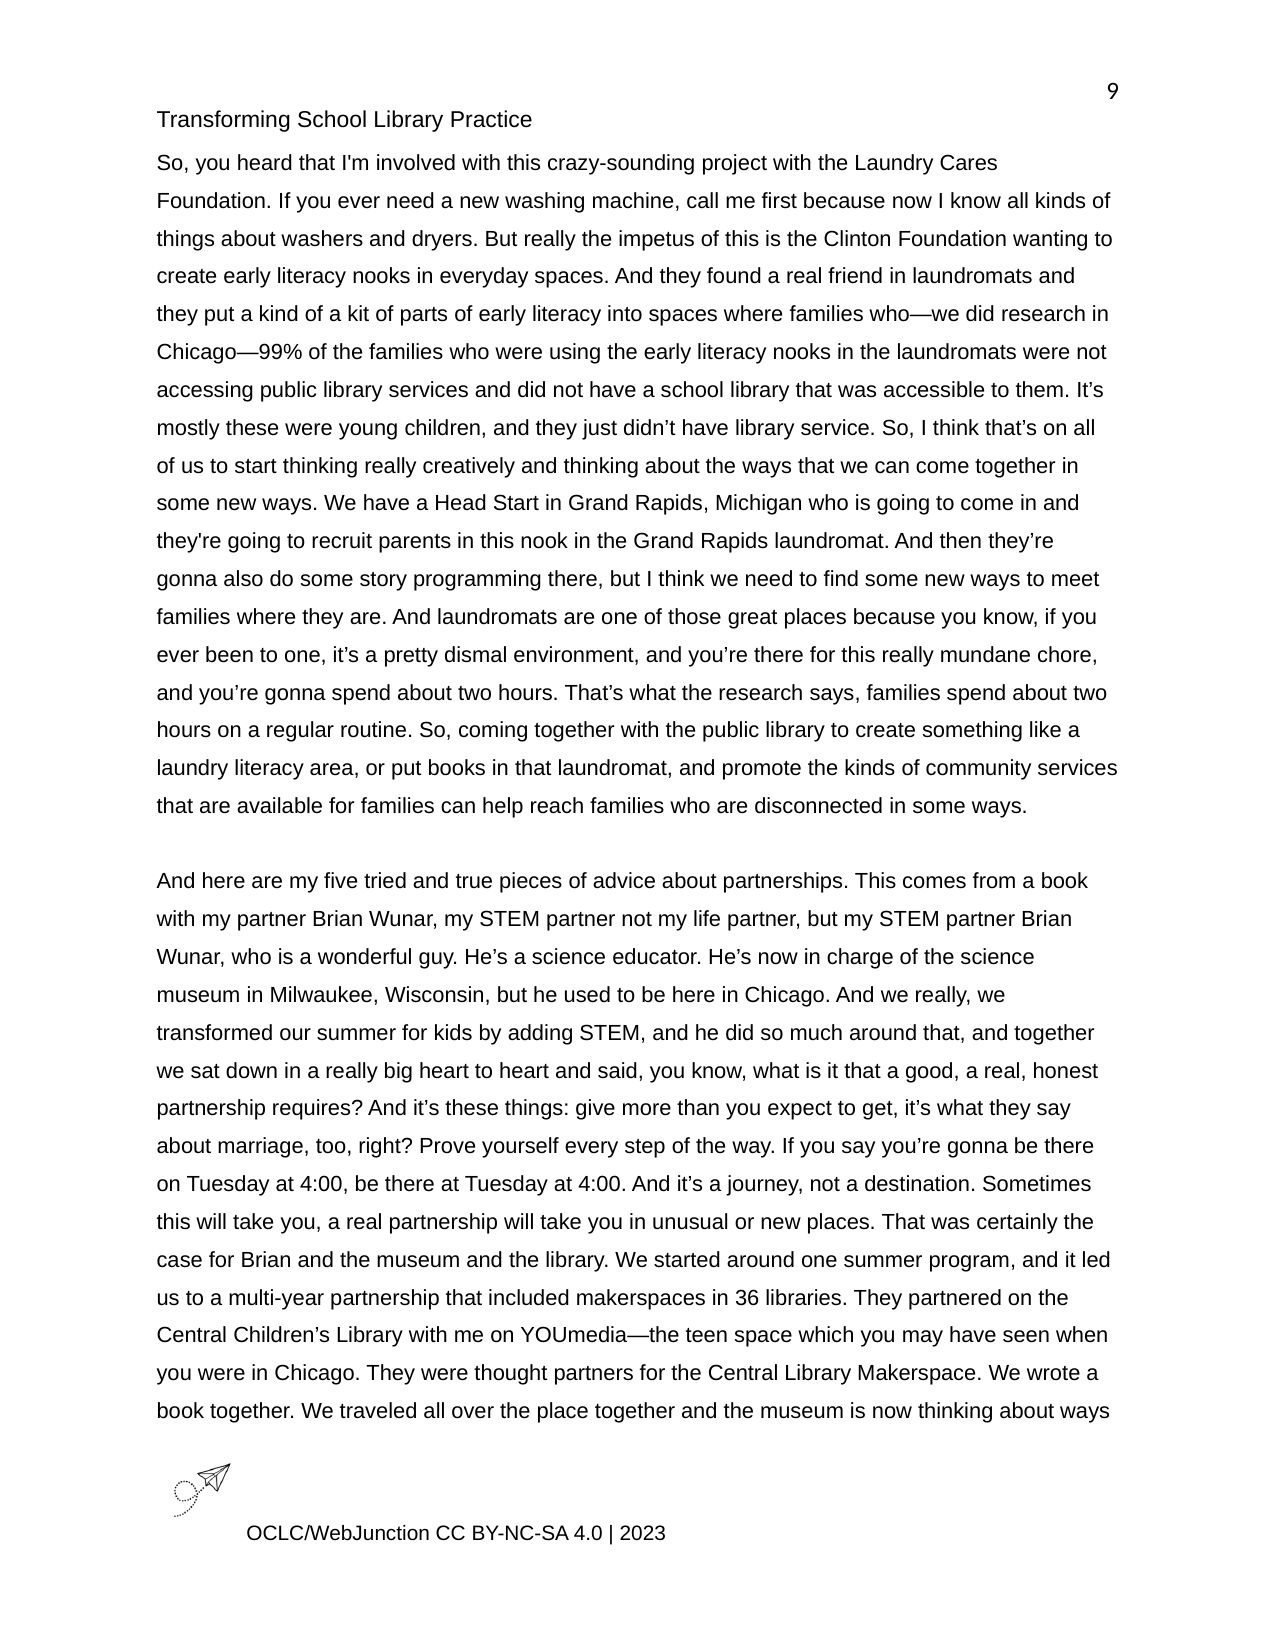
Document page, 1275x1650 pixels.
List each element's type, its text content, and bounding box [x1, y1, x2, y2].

text So, you heard that I'm involved with this crazy-sounding project with the Laundry Cares Foundation. If you ever need a new washing machine, call me first because now I know all kinds of things about washers and dryers. But really the impetus of this is the Clinton Foundation wanting to create early literacy nooks in everyday spaces. And they found a real friend in laundromats and they put a kind of a kit of parts of early literacy into spaces where families who—we did research in Chicago—99% of the families who were using the early literacy nooks in the laundromats were not accessing public library services and did not have a school library that was accessible to them. It’s mostly these were young children, and they just didn’t have library service. So, I think that’s on all of us to start thinking really creatively and thinking about the ways that we can come together in some new ways. We have a Head Start in Grand Rapids, Michigan who is going to come in and they're going to recruit parents in this nook in the Grand Rapids laundromat. And then they’re gonna also do some story programming there, but I think we need to find some new ways to meet families where they are. And laundromats are one of those great places because you know, if you ever been to one, it’s a pretty dismal environment, and you’re there for this really mundane chore, and you’re gonna spend about two hours. That’s what the research says, families spend about two hours on a regular routine. So, coming together with the public library to create something like a laundry literacy area, or put books in that laundromat, and promote the kinds of community services that are available for families can help reach families who are disconnected in some ways. [156, 150, 1118, 818]
picture [156, 1442, 247, 1541]
